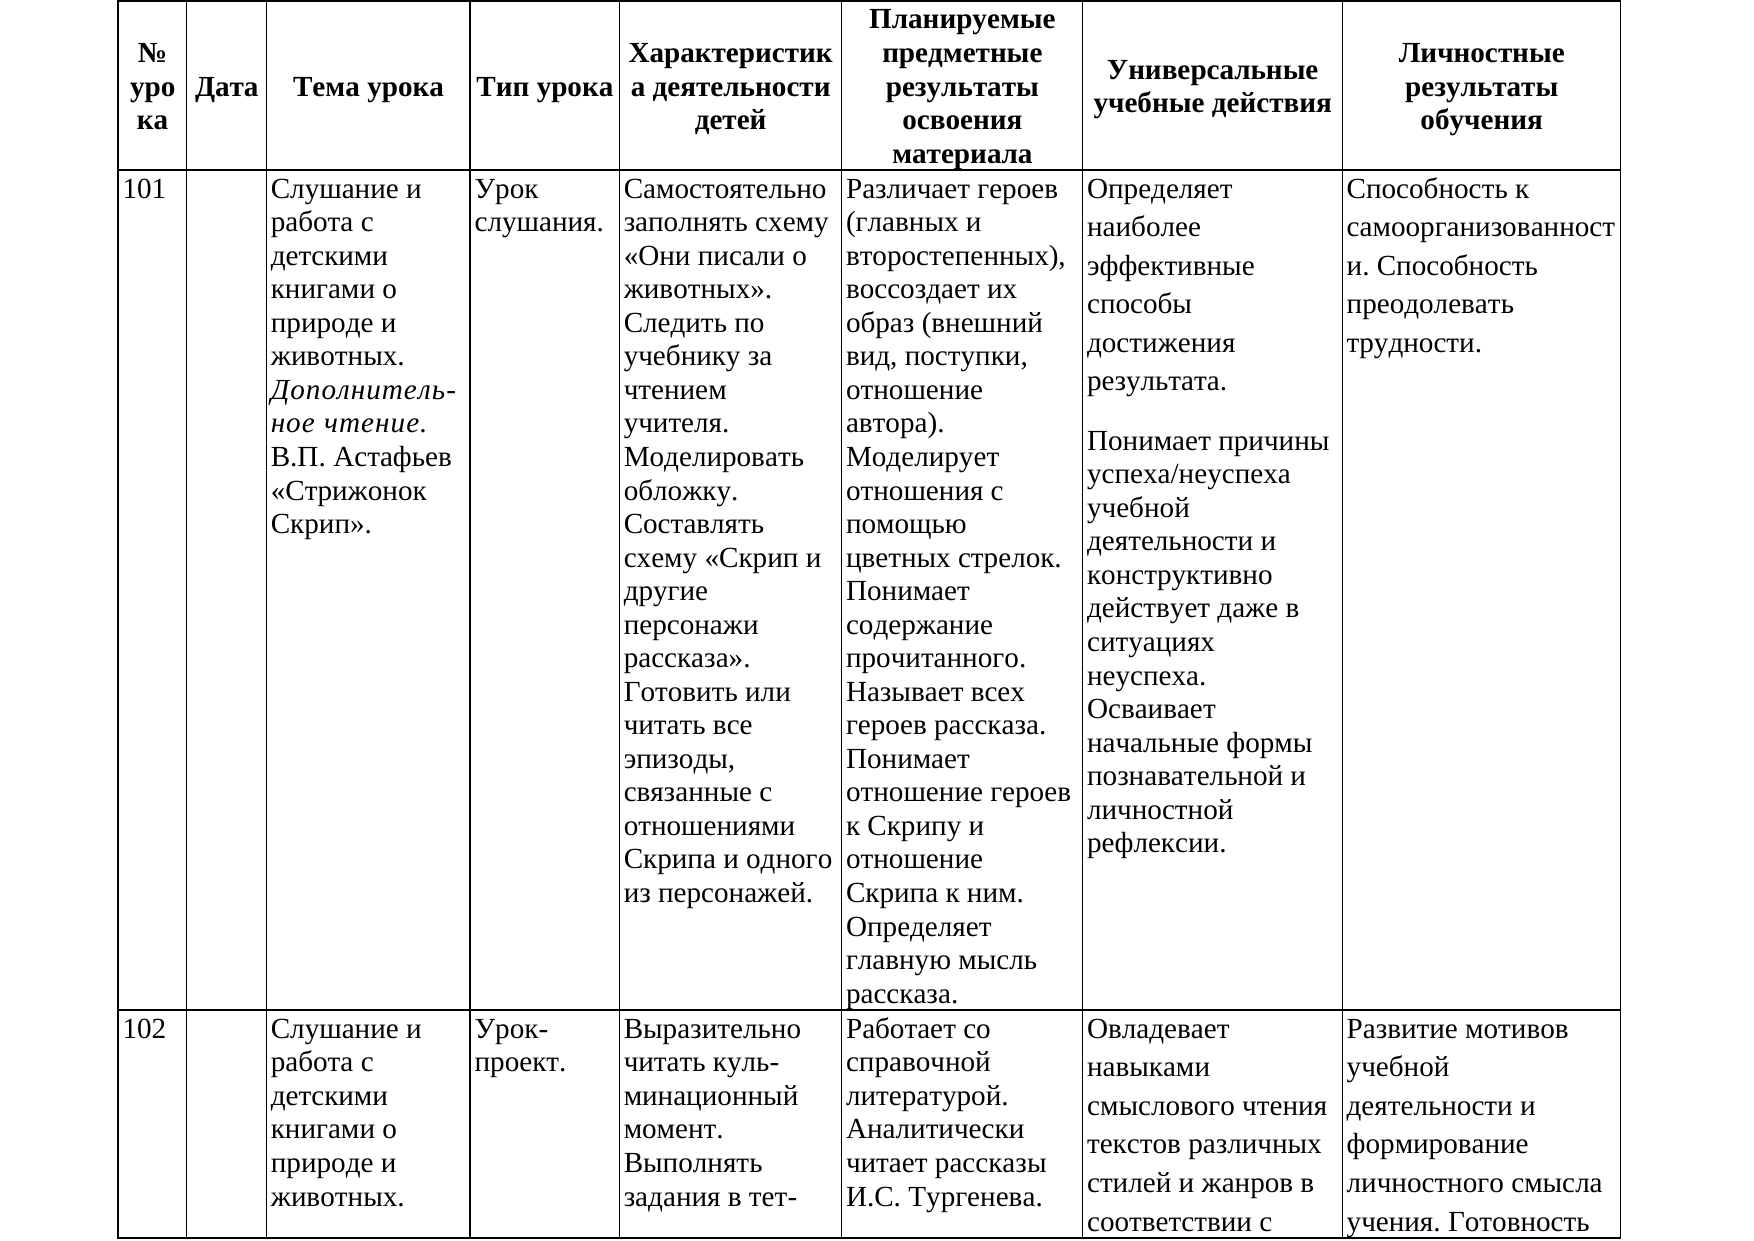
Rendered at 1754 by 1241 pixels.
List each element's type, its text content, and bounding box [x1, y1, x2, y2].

table_header Дата [187, 2, 266, 169]
table_header № урока [119, 2, 186, 169]
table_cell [1083, 1011, 1342, 1237]
table_cell Различает героев (главных и второстепенных), воссоздает их образ (внешний вид, поступки, отношение автора). Моделирует отношения с помощью цветных стрелок. Понимает содержание прочитанного. Называет всех героев рассказа. Понимает отношение героев к Скрипу и отношение Скрипа к ним. Определяет главную мысль рассказа. [842, 171, 1082, 1009]
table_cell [842, 1011, 1082, 1237]
table_cell Слушание и работа с детскими книгами о природе и животных. Дополнительное чтение. В.П. Астафьев «Стрижонок Скрип». [267, 171, 469, 1009]
table_header Личностные результаты обучения [1343, 2, 1620, 169]
table_cell Урок слушания. [471, 171, 619, 1009]
table_cell Урок-проект. [471, 1011, 619, 1237]
table_cell Определяет наиболее эффективные способы достижения результата. Понимает причины успеха/неуспеха учебной деятельности и конструктивно действует даже в ситуациях неуспеха. Осваивает начальные формы познавательной и личностной рефлексии. [1083, 171, 1342, 1009]
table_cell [267, 1011, 469, 1237]
table_cell Самостоятельно заполнять схему «Они писали о животных». Следить по учебнику за чтением учителя. Моделировать обложку. Составлять схему «Скрип и другие персонажи рассказа». Готовить или читать все эпизоды, связанные с отношениями Скрипа и одного из персонажей. [620, 171, 841, 1009]
table_cell 101 [119, 171, 186, 1009]
table_header Планируемые предметные результаты освоения материала [842, 2, 1082, 169]
table_cell [187, 1011, 266, 1237]
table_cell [620, 1011, 841, 1237]
table_header Универсальные учебные действия [1083, 2, 1342, 169]
table_header Тема урока [267, 2, 469, 169]
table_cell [1343, 1011, 1620, 1237]
table_cell Способность к самоорганизованности. Способность преодолевать трудности. [1343, 171, 1620, 1009]
table_header Тип урока [471, 2, 619, 169]
table_header Характеристика деятельности детей [620, 2, 841, 169]
table_cell [187, 171, 266, 1009]
table_cell 102 [119, 1011, 186, 1237]
